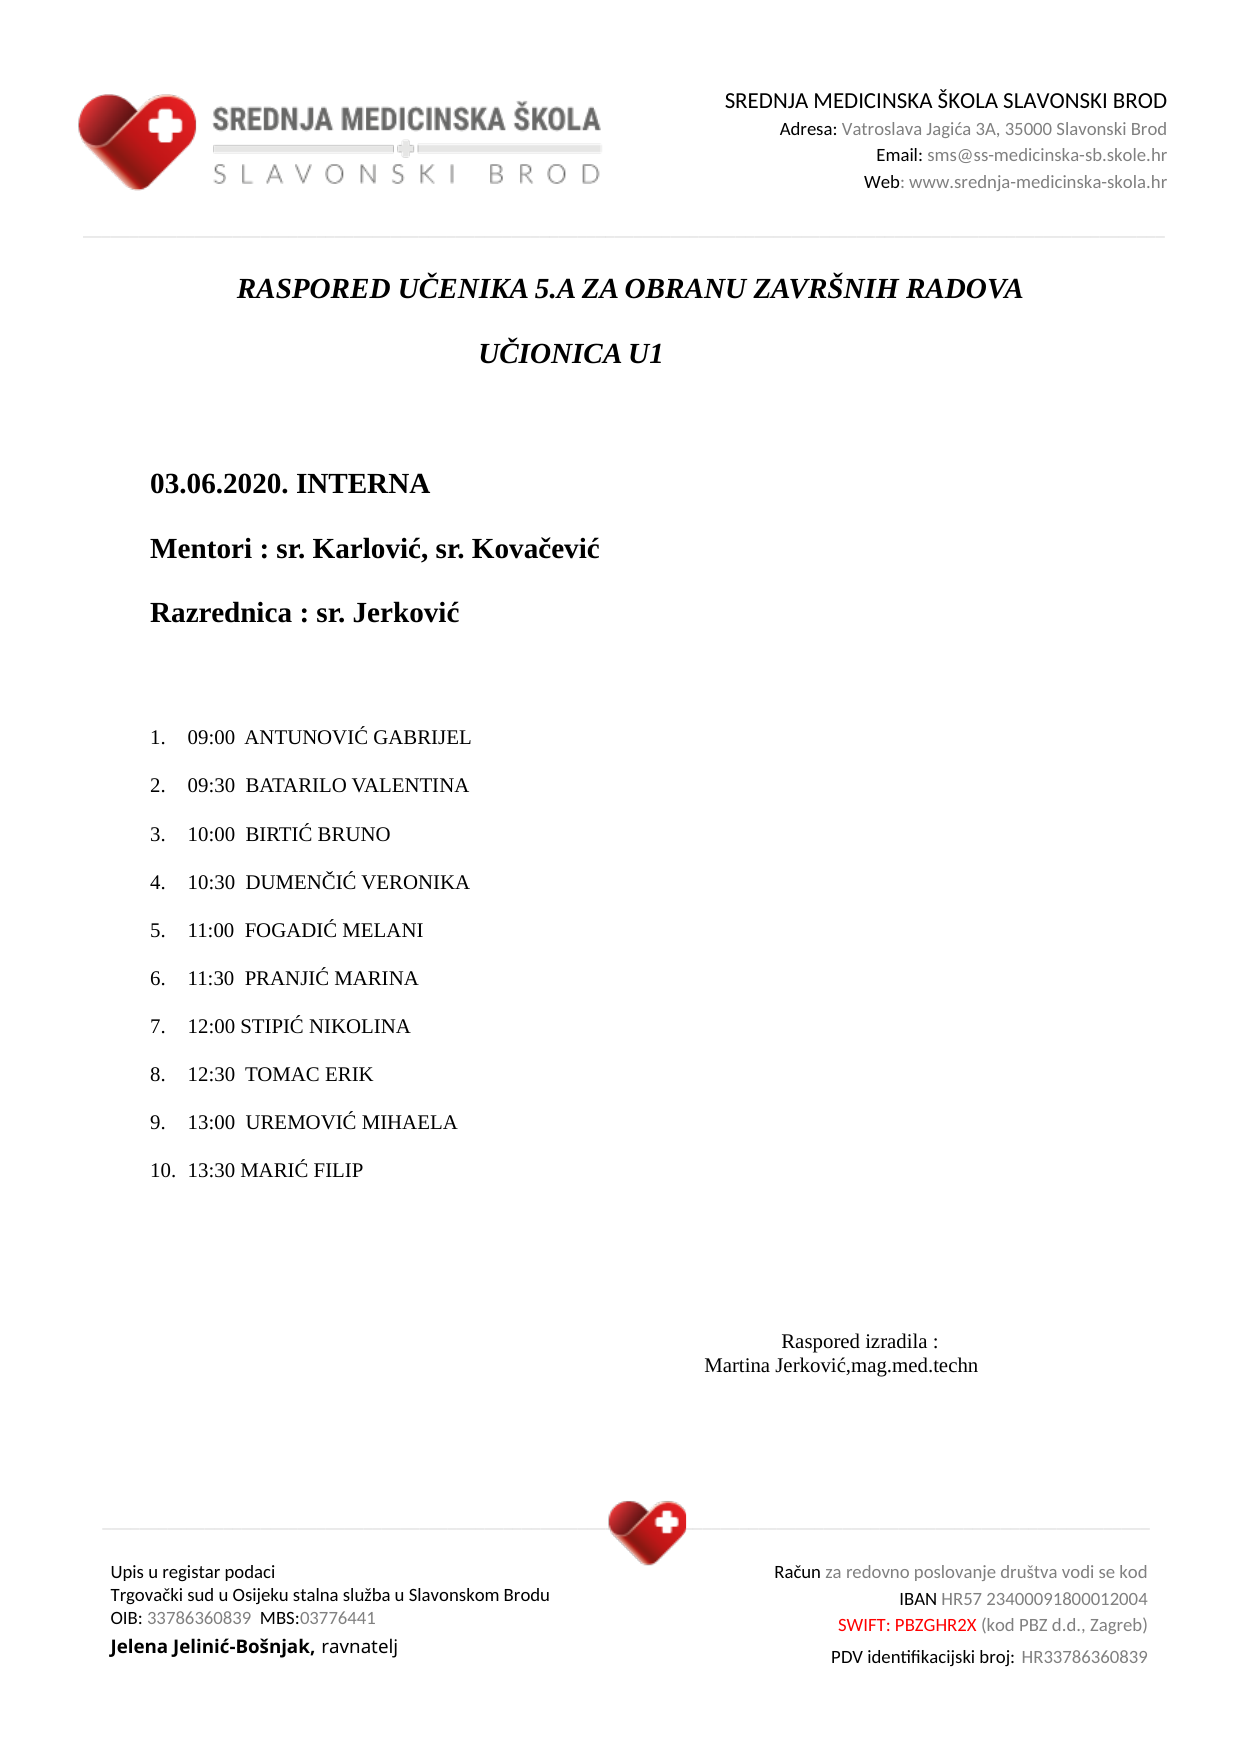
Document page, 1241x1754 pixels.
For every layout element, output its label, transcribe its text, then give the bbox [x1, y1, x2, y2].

list Raspored izradila : [225, 1329, 1090, 1353]
list 11:00 FOGADIĆ MELANI [150, 918, 1090, 942]
list 10:00 BIRTIĆ BRUNO [150, 821, 1090, 846]
picture [74, 85, 609, 195]
picture [606, 1492, 687, 1567]
list 12:30 TOMAC ERIK [150, 1062, 1090, 1086]
list 10:30 DUMENČIĆ VERONIKA [150, 869, 1090, 894]
text Razrednica : sr. Jerković [150, 596, 1090, 629]
list 13:00 UREMOVIĆ MIHAELA [150, 1110, 1090, 1134]
list 11:30 PRANJIĆ MARINA [150, 966, 1090, 990]
text RASPORED UČENIKA 5.A ZA OBRANU ZAVRŠNIH RADOVA [150, 272, 1090, 305]
list 09:30 BATARILO VALENTINA [150, 773, 1090, 797]
list 12:00 STIPIĆ NIKOLINA [150, 1014, 1090, 1038]
list 09:00 ANTUNOVIĆ GABRIJEL [150, 725, 1090, 749]
text UČIONICA U1 [150, 336, 1090, 370]
list 13:30 MARIĆ FILIP [150, 1158, 1090, 1182]
list Martina Jerković,mag.med.techn [225, 1353, 1090, 1377]
text 03.06.2020. INTERNA [150, 466, 1090, 499]
text Mentori : sr. Karlović, sr. Kovačević [150, 531, 1090, 564]
